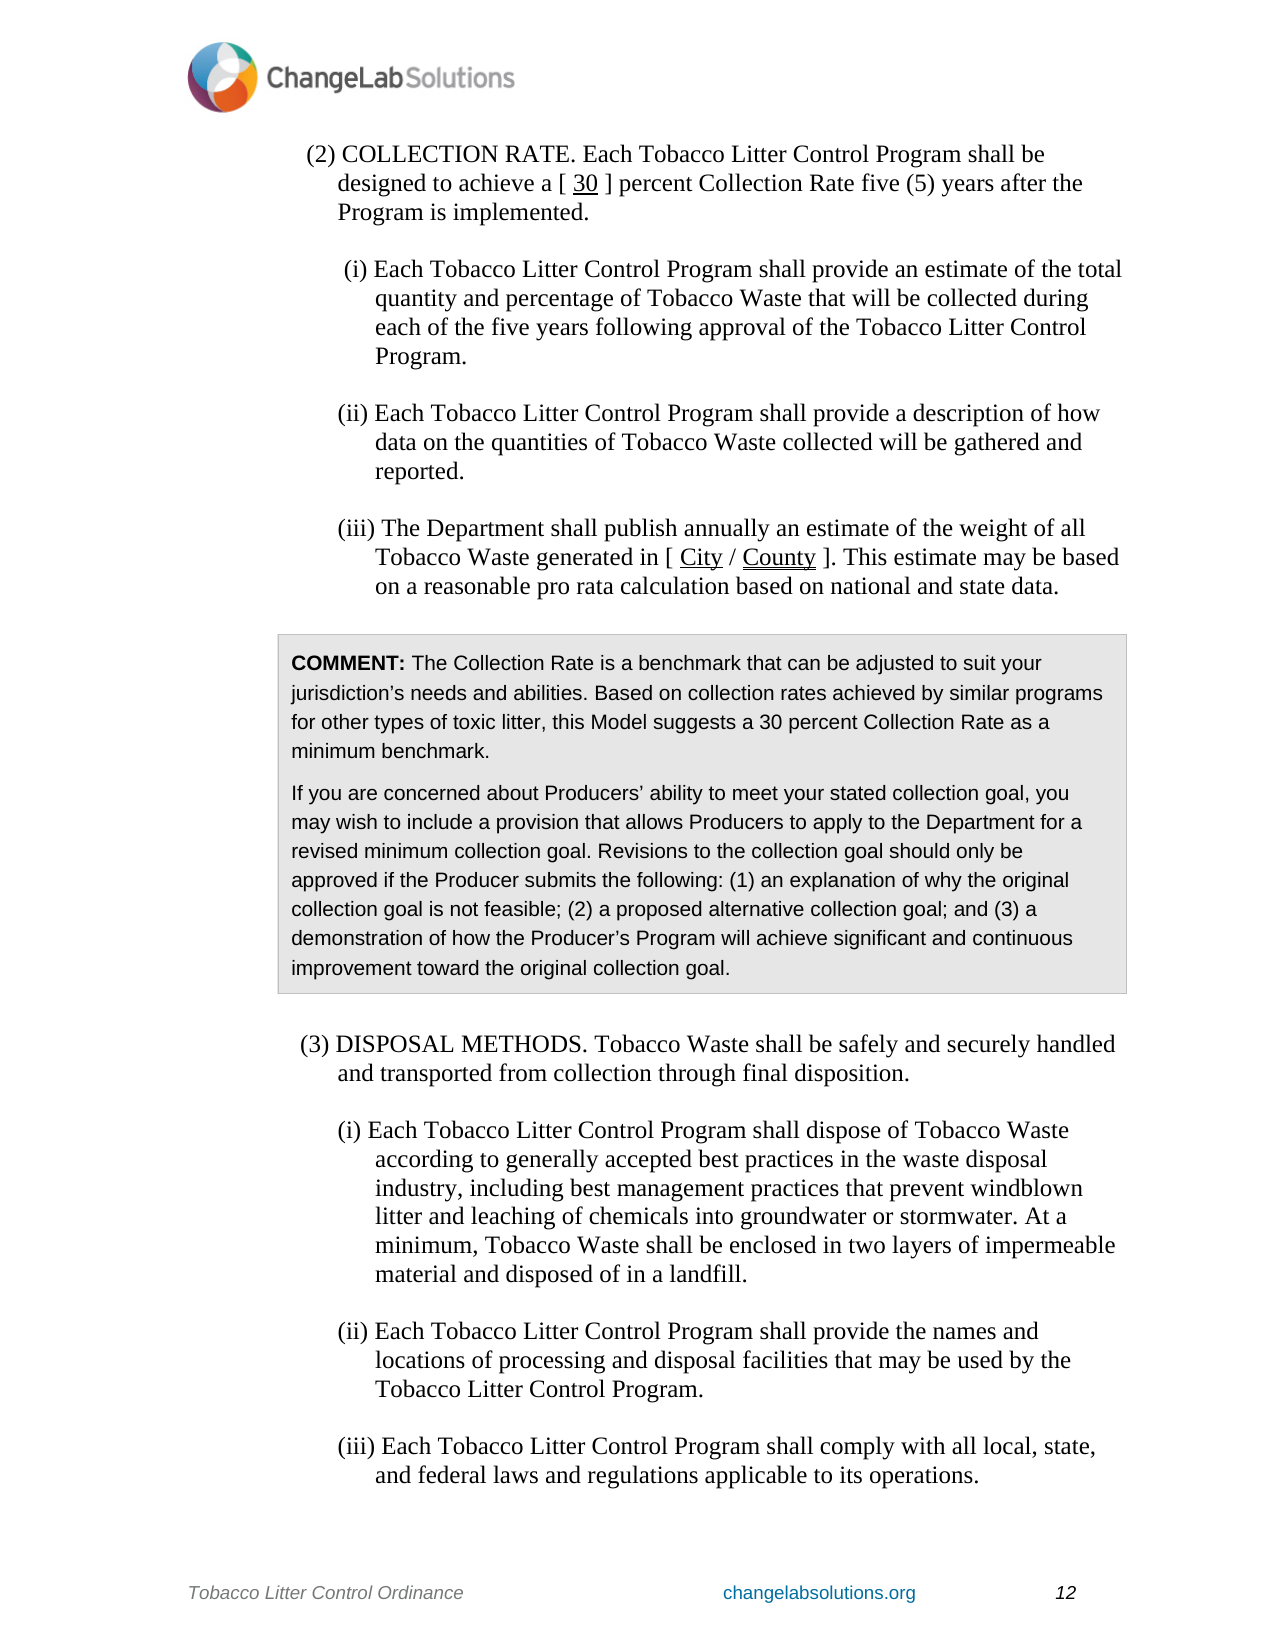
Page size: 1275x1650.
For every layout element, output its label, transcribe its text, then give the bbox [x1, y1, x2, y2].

text (i) Each Tobacco Litter Control Program shall dispose of Tobacco Waste according to generally accepted best practices in the waste disposal industry, including best management practices that prevent windblown litter and leaching of chemicals into groundwater or stormwater. At a minimum, Tobacco Waste shall be enclosed in two layers of impermeable material and disposed of in a landfill. [337, 1115, 1125, 1316]
text comment: The Collection Rate is a benchmark that can be adjusted to suit your jurisdiction’s needs and abilities. Based on collection rates achieved by similar programs for other types of toxic litter, this Model suggests a 30 percent Collection Rate as a minimum benchmark. [279, 635, 1126, 763]
text (ii) Each Tobacco Litter Control Program shall provide the names and locations of processing and disposal facilities that may be used by the Tobacco Litter Control Program. [337, 1316, 1125, 1431]
text (i) Each Tobacco Litter Control Program shall provide an estimate of the total quantity and percentage of Tobacco Waste that will be collected during each of the five years following approval of the Tobacco Litter Control Program. [337, 254, 1125, 369]
text If you are concerned about Producers’ ability to meet your stated collection goal, you may wish to include a provision that allows Producers to apply to the Department for a revised minimum collection goal. Revisions to the collection goal should only be approved if the Producer submits the following: (1) an explanation of why the original collection goal is not feasible; (2) a proposed alternative collection goal; and (3) a demonstration of how the Producer’s Program will achieve significant and continuous improvement toward the original collection goal. [279, 763, 1126, 993]
text (iii) Each Tobacco Litter Control Program shall comply with all local, state, and federal laws and regulations applicable to its operations. [337, 1431, 1125, 1489]
picture [177, 37, 525, 126]
text (iii) The Department shall publish annually an estimate of the weight of all Tobacco Waste generated in [ City / County ]. This estimate may be based on a reasonable pro rata calculation based on national and state data. [337, 513, 1125, 599]
text (ii) Each Tobacco Litter Control Program shall provide a description of how data on the quantities of Tobacco Waste collected will be gathered and reported. [337, 398, 1125, 484]
text (2) COLLECTION RATE. Each Tobacco Litter Control Program shall be designed to achieve a [ 30 ] percent Collection Rate five (5) years after the Program is implemented. [300, 139, 1125, 254]
text (3) DISPOSAL METHODS. Tobacco Waste shall be safely and securely handled and transported from collection through final disposition. [300, 1029, 1125, 1086]
